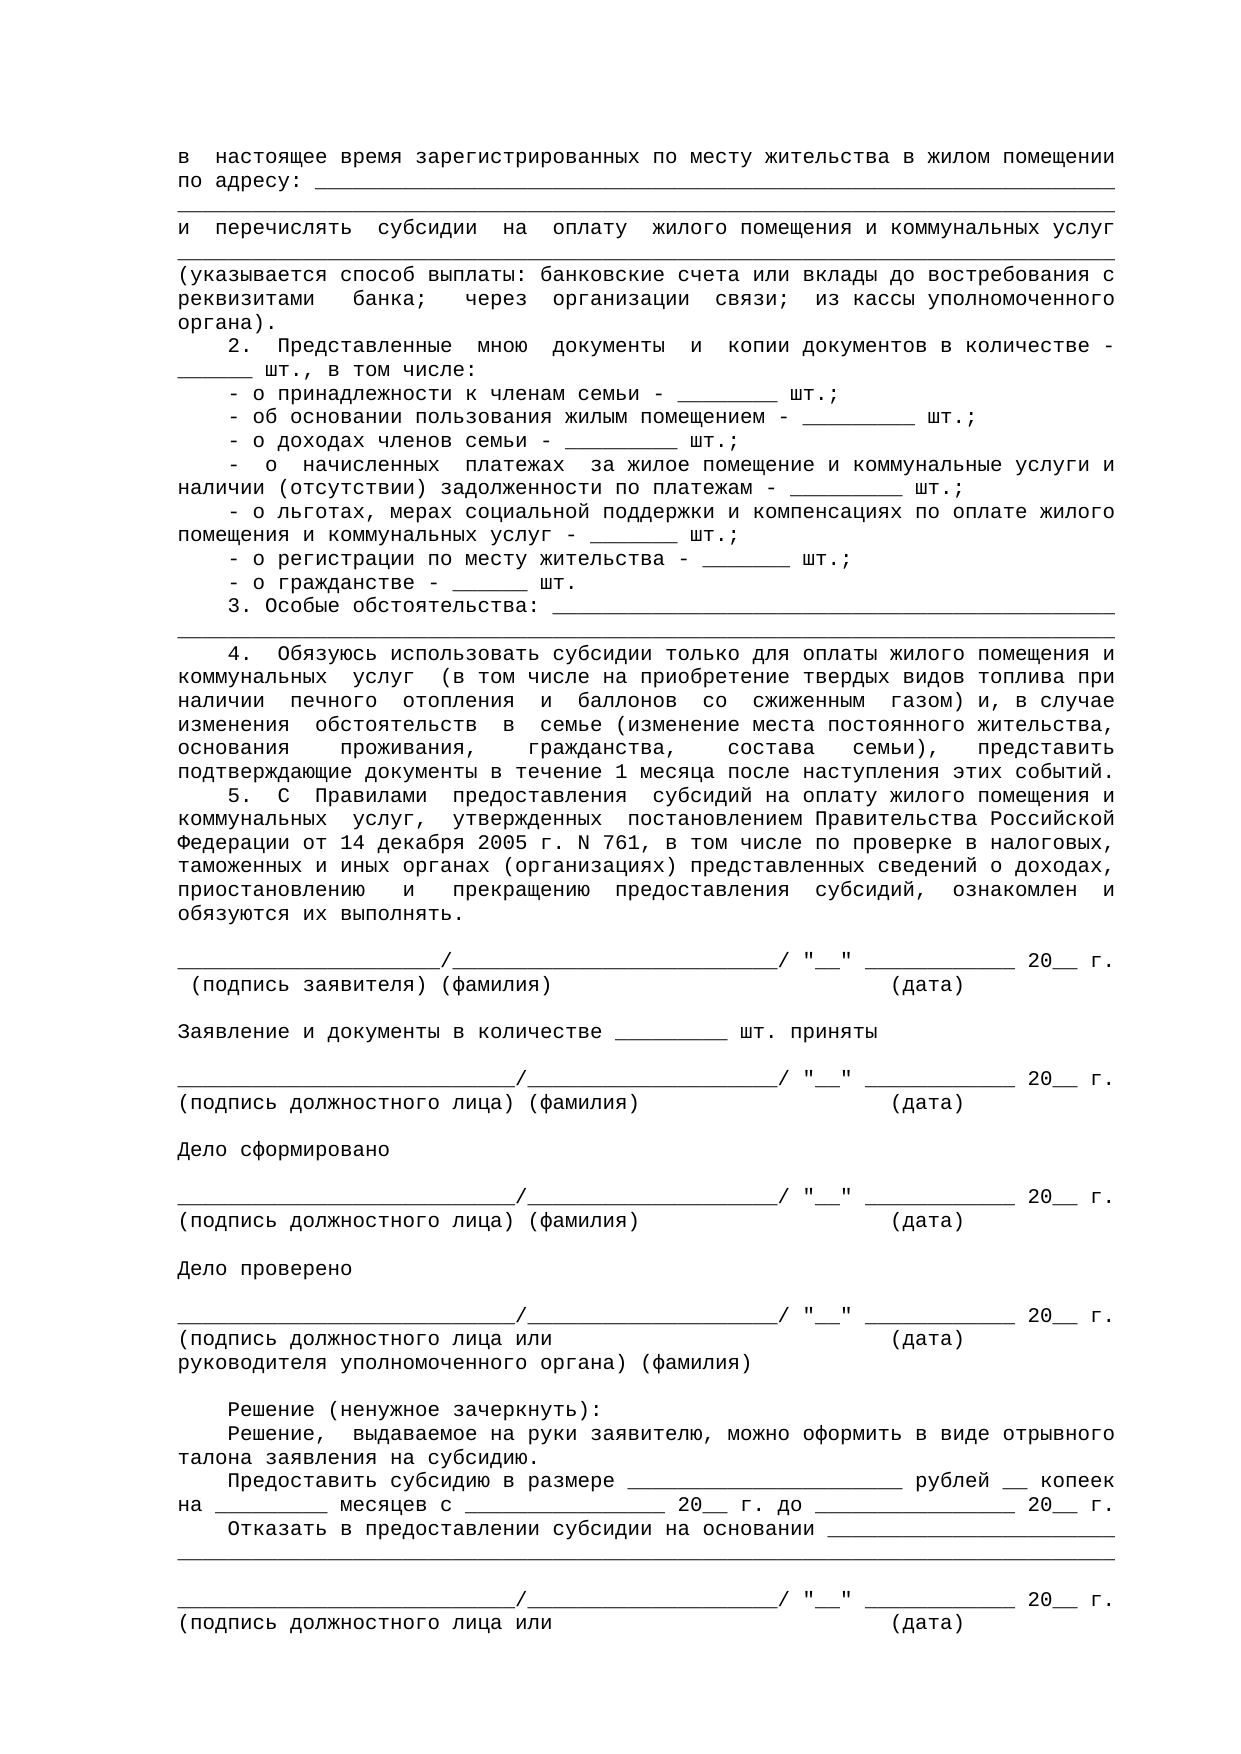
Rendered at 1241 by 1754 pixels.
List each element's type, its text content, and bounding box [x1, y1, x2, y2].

text - об основании пользования жилым помещением - _________ шт.; [177, 406, 1152, 430]
text - о регистрации по месту жительства - _______ шт.; [177, 548, 1152, 572]
text ______ шт., в том числе: [177, 359, 1152, 383]
text ___________________________/____________________/ "__" ____________ 20__ г. [177, 1068, 1152, 1092]
text Заявление и документы в количестве _________ шт. приняты [177, 1021, 1152, 1045]
text (подпись должностного лица) (фамилия) (дата) [177, 1092, 1152, 1116]
text (подпись должностного лица) (фамилия) (дата) [177, 1210, 1152, 1234]
text 2. Представленные мною документы и копии документов в количестве - [177, 335, 1152, 359]
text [177, 1541, 1152, 1565]
text по адресу: ________________________________________________________________ [177, 170, 1152, 193]
text и перечислять субсидии на оплату жилого помещения и коммунальных услуг [177, 217, 1152, 241]
text ___________________________________________________________________________ [177, 193, 1152, 217]
text ___________________________/____________________/ "__" ____________ 20__ г. [177, 1187, 1152, 1210]
text приостановлению и прекращению предоставления субсидий, ознакомлен и [177, 879, 1152, 903]
text изменения обстоятельств в семье (изменение места постоянного жительства, [177, 714, 1152, 737]
text Дело проверено [177, 1257, 1152, 1281]
text на _________ месяцев с ________________ 20__ г. до ________________ 20__ г. [177, 1494, 1152, 1518]
text коммунальных услуг (в том числе на приобретение твердых видов топлива при [177, 666, 1152, 690]
text - о принадлежности к членам семьи - ________ шт.; [177, 383, 1152, 406]
text - о доходах членов семьи - _________ шт.; [177, 430, 1152, 453]
text Решение (ненужное зачеркнуть): [177, 1399, 1152, 1423]
text (подпись должностного лица или (дата) [177, 1328, 1152, 1352]
text обязуются их выполнять. [177, 903, 1152, 926]
text (подпись должностного лица или (дата) [177, 1612, 1152, 1636]
text 3. Особые обстоятельства: _____________________________________________ [177, 595, 1152, 619]
text наличии печного отопления и баллонов со сжиженным газом) и, в случае [177, 690, 1152, 714]
text ___________________________/____________________/ "__" ____________ 20__ г. [177, 1588, 1152, 1612]
text основания проживания, гражданства, состава семьи), представить [177, 737, 1152, 761]
text (подпись заявителя) (фамилия) (дата) [177, 974, 1152, 997]
text - о гражданстве - ______ шт. [177, 572, 1152, 595]
text ___________________________________________________________________________ [177, 619, 1152, 643]
text коммунальных услуг, утвержденных постановлением Правительства Российской [177, 808, 1152, 832]
text 5. С Правилами предоставления субсидий на оплату жилого помещения и [177, 784, 1152, 808]
text органа). [177, 312, 1152, 335]
text ___________________________/____________________/ "__" ____________ 20__ г. [177, 1305, 1152, 1328]
text (указывается способ выплаты: банковские счета или вклады до востребования с [177, 264, 1152, 288]
text Отказать в предоставлении субсидии на основании _______________________ [177, 1518, 1152, 1541]
text ___________________________________________________________________________ [177, 241, 1152, 264]
text _____________________/__________________________/ "__" ____________ 20__ г. [177, 950, 1152, 974]
text помещения и коммунальных услуг - _______ шт.; [177, 524, 1152, 548]
text Решение, выдаваемое на руки заявителю, можно оформить в виде отрывного [177, 1423, 1152, 1447]
text реквизитами банка; через организации связи; из кассы уполномоченного [177, 288, 1152, 312]
text Дело сформировано [177, 1139, 1152, 1163]
text в настоящее время зарегистрированных по месту жительства в жилом помещении [177, 146, 1152, 170]
text таможенных и иных органах (организациях) представленных сведений о доходах, [177, 856, 1152, 879]
text - о льготах, мерах социальной поддержки и компенсациях по оплате жилого [177, 501, 1152, 524]
text наличии (отсутствии) задолженности по платежам - _________ шт.; [177, 477, 1152, 501]
text - о начисленных платежах за жилое помещение и коммунальные услуги и [177, 453, 1152, 477]
text подтверждающие документы в течение 1 месяца после наступления этих событий. [177, 761, 1152, 784]
text талона заявления на субсидию. [177, 1447, 1152, 1470]
text Федерации от 14 декабря 2005 г. N 761, в том числе по проверке в налоговых, [177, 832, 1152, 856]
text 4. Обязуюсь использовать субсидии только для оплаты жилого помещения и [177, 643, 1152, 666]
text руководителя уполномоченного органа) (фамилия) [177, 1352, 1152, 1376]
text Предоставить субсидию в размере ______________________ рублей __ копеек [177, 1470, 1152, 1494]
